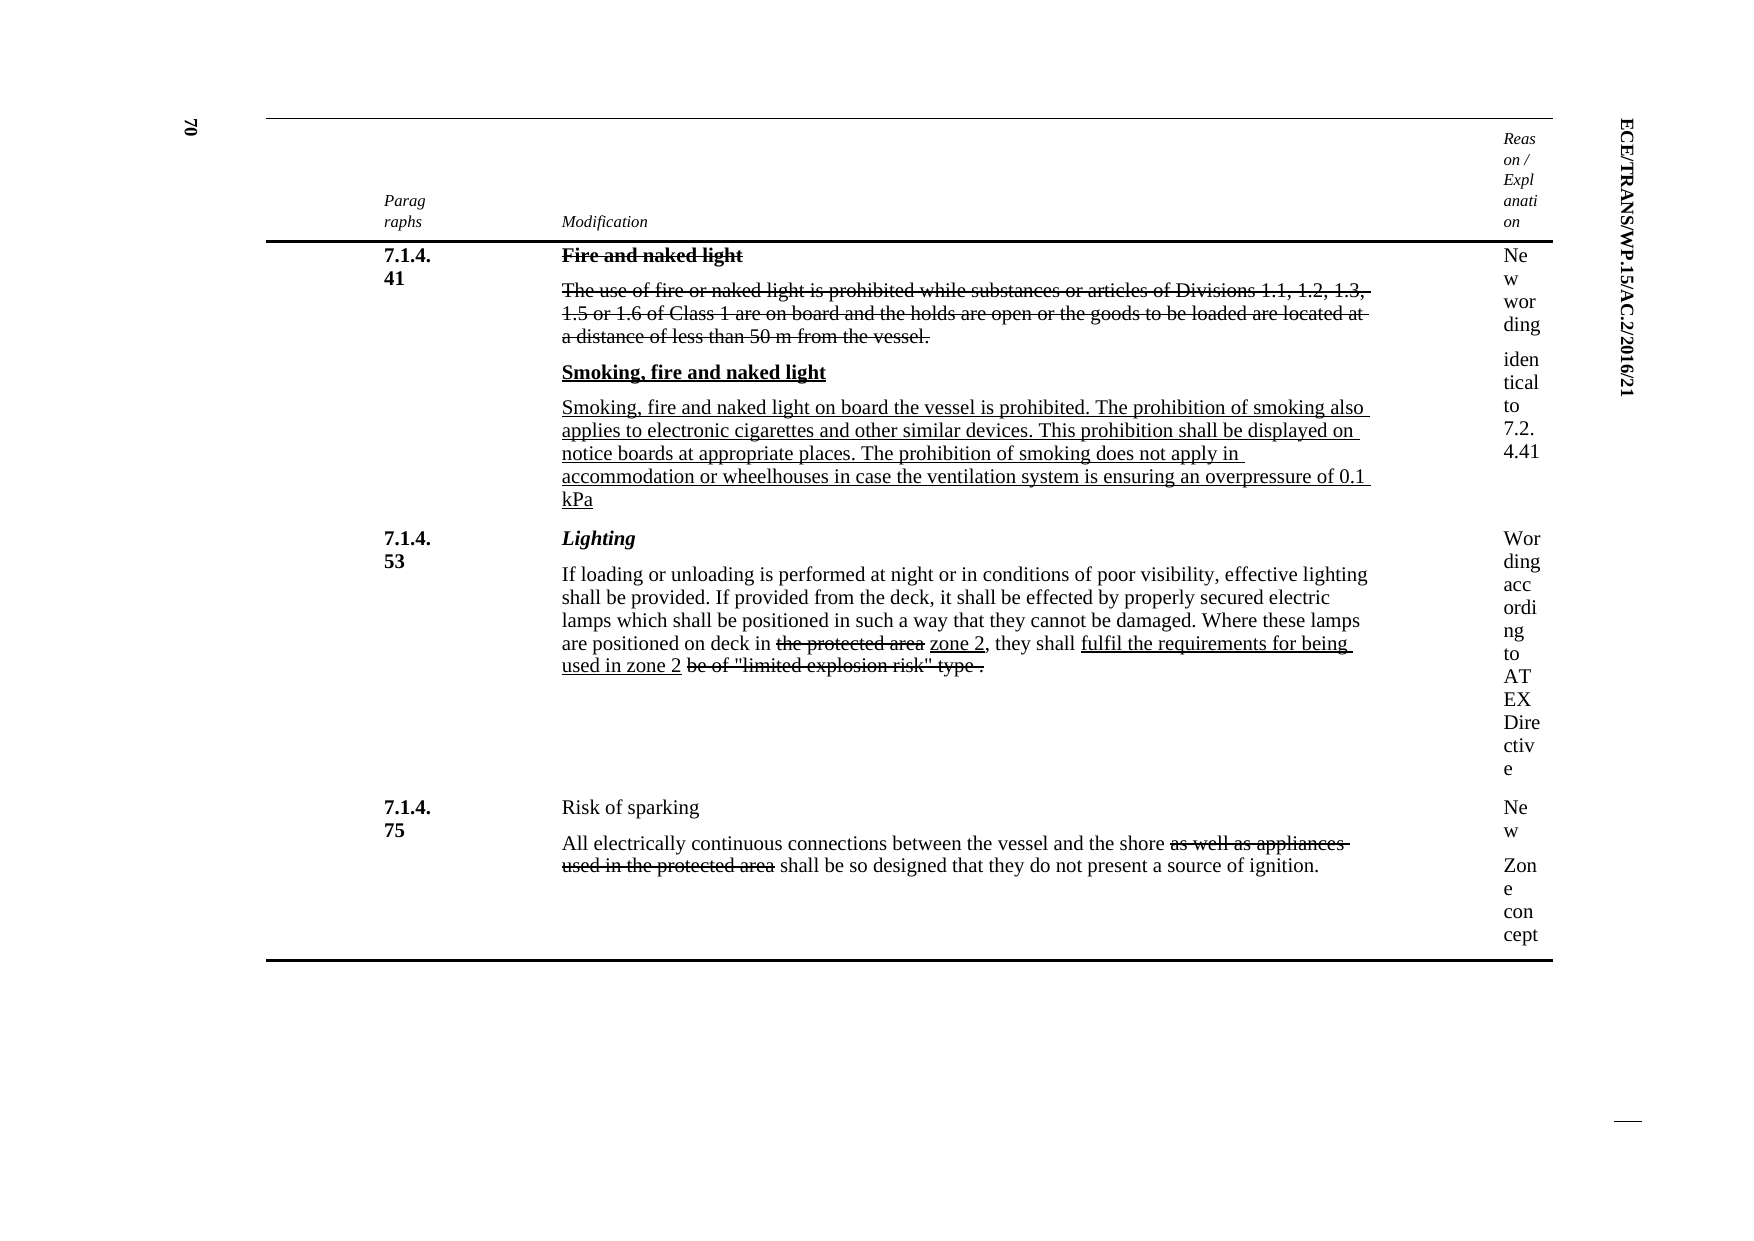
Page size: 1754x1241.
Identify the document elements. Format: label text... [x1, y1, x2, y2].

table_header Modification [444, 119, 1385, 240]
table_cell New Zone concept [1385, 792, 1553, 959]
table_cell Fire and naked light The use of fire or naked light is prohibited while substances or articles of Divisions 1.1, 1.2, 1.3, 1.5 or 1.6 of Class 1 are on board and the holds are open or the goods to be loaded are located at a distance of less than 50 m from the vessel. Smoking, fire and naked light Smoking, fire and naked light on board the vessel is prohibited. The prohibition of smoking also applies to electronic cigarettes and other similar devices. This prohibition shall be displayed on notice boards at appropriate places. The prohibition of smoking does not apply in accommodation or wheelhouses in case the ventilation system is ensuring an overpressure of 0.1 kPa [444, 243, 1385, 523]
table_cell Risk of sparking All electrically continuous connections between the vessel and the shore as well as appliances used in the protected area shall be so designed that they do not present a source of ignition. [444, 792, 1385, 959]
table_cell Wording according to ATEX Directive [1385, 523, 1553, 792]
table_cell New wording identical to 7.2.4.41 [1385, 243, 1553, 523]
table_cell 7.1.4.75 [266, 792, 443, 959]
table_cell 7.1.4.41 [266, 243, 443, 523]
table_header Reason / Explanation [1385, 119, 1553, 240]
table_cell 7.1.4.53 [266, 523, 443, 792]
table_header Paragraphs [266, 119, 443, 240]
table_cell Lighting If loading or unloading is performed at night or in conditions of poor visibility, effective lighting shall be provided. If provided from the deck, it shall be effected by properly secured electric lamps which shall be positioned in such a way that they cannot be damaged. Where these lamps are positioned on deck in the protected area zone 2, they shall fulfil the requirements for being used in zone 2 be of "limited explosion risk" type . [444, 523, 1385, 792]
